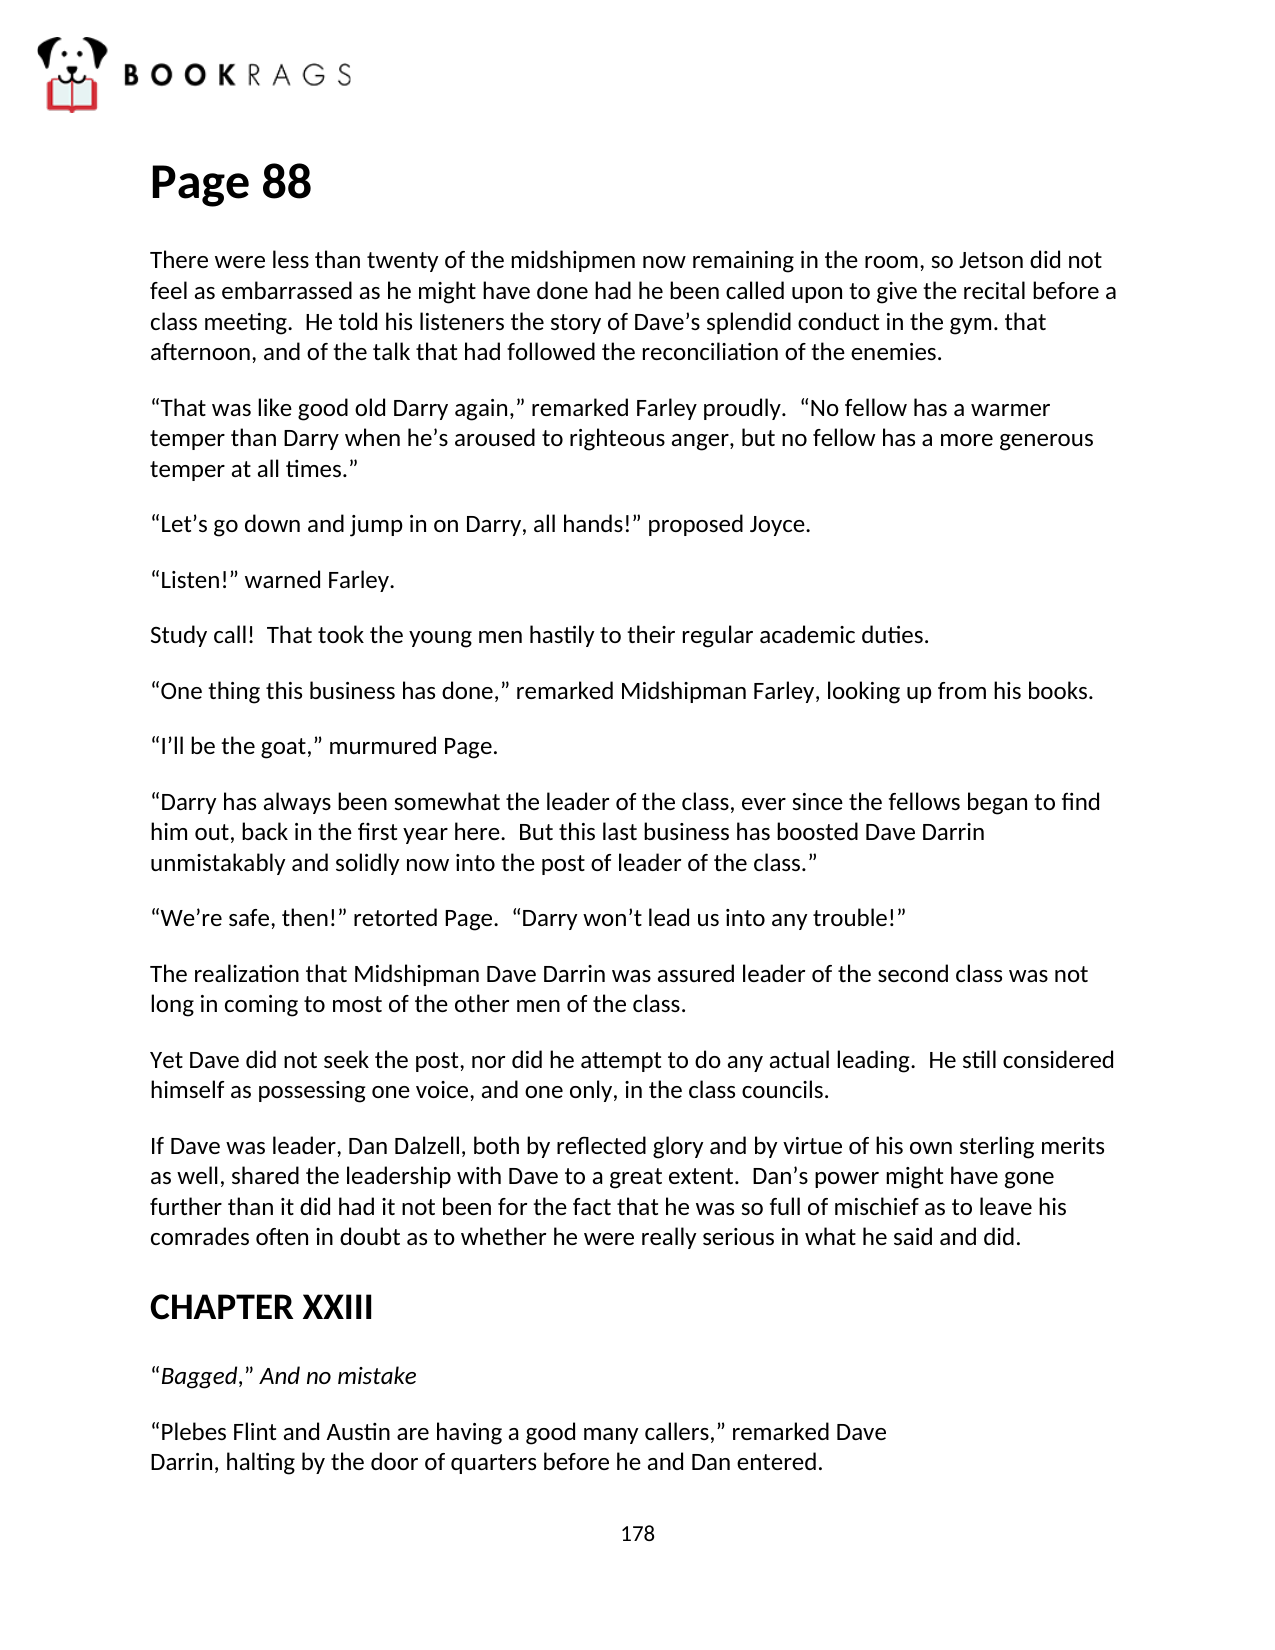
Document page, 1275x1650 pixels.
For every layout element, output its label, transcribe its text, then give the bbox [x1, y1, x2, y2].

text There were less than twenty of the midshipmen now remaining in the room, so Jetson did not feel as embarrassed as he might have done had he been called upon to give the recital before a class meeting. He told his listeners the story of Dave’s splendid conduct in the gym. that afternoon, and of the talk that had followed the reconciliation of the enemies. [150, 244, 1125, 367]
text If Dave was leader, Dan Dalzell, both by reflected glory and by virtue of his own sterling merits as well, shared the leadership with Dave to a great extent. Dan’s power might have gone further than it did had it not been for the fact that he was so full of mischief as to leave his comrades often in doubt as to whether he were really serious in what he said and did. [150, 1130, 1125, 1252]
picture [37, 37, 351, 113]
text “Darry has always been somewhat the leader of the class, ever since the fellows began to find him out, back in the first year here. But this last business has boosted Dave Darrin unmistakably and solidly now into the post of leader of the class.” [150, 786, 1125, 877]
text “We’re safe, then!” retorted Page. “Darry won’t lead us into any trouble!” [150, 902, 1125, 933]
text CHAPTER XXIII [150, 1283, 1125, 1329]
text “Listen!” warned Farley. [150, 564, 1125, 594]
text Study call! That took the young men hastily to their regular academic duties. [150, 619, 1125, 650]
text Yet Dave did not seek the post, nor did he attempt to do any actual leading. He still considered himself as possessing one voice, and one only, in the class councils. [150, 1044, 1125, 1105]
text Page 88 [150, 150, 1125, 211]
text “That was like good old Darry again,” remarked Farley proudly. “No fellow has a warmer temper than Darry when he’s aroused to righteous anger, but no fellow has a more generous temper at all times.” [150, 392, 1125, 483]
text “Plebes Flint and Austin are having a good many callers,” remarked Dave Darrin, halting by the door of quarters before he and Dan entered. [150, 1416, 1125, 1477]
text “I’ll be the goat,” murmured Page. [150, 730, 1125, 761]
text “Bagged,” And no mistake [150, 1360, 1125, 1391]
text “One thing this business has done,” remarked Midshipman Farley, looking up from his books. [150, 675, 1125, 705]
text “Let’s go down and jump in on Darry, all hands!” proposed Joyce. [150, 508, 1125, 539]
text The realization that Midshipman Dave Darrin was assured leader of the second class was not long in coming to most of the other men of the class. [150, 958, 1125, 1019]
